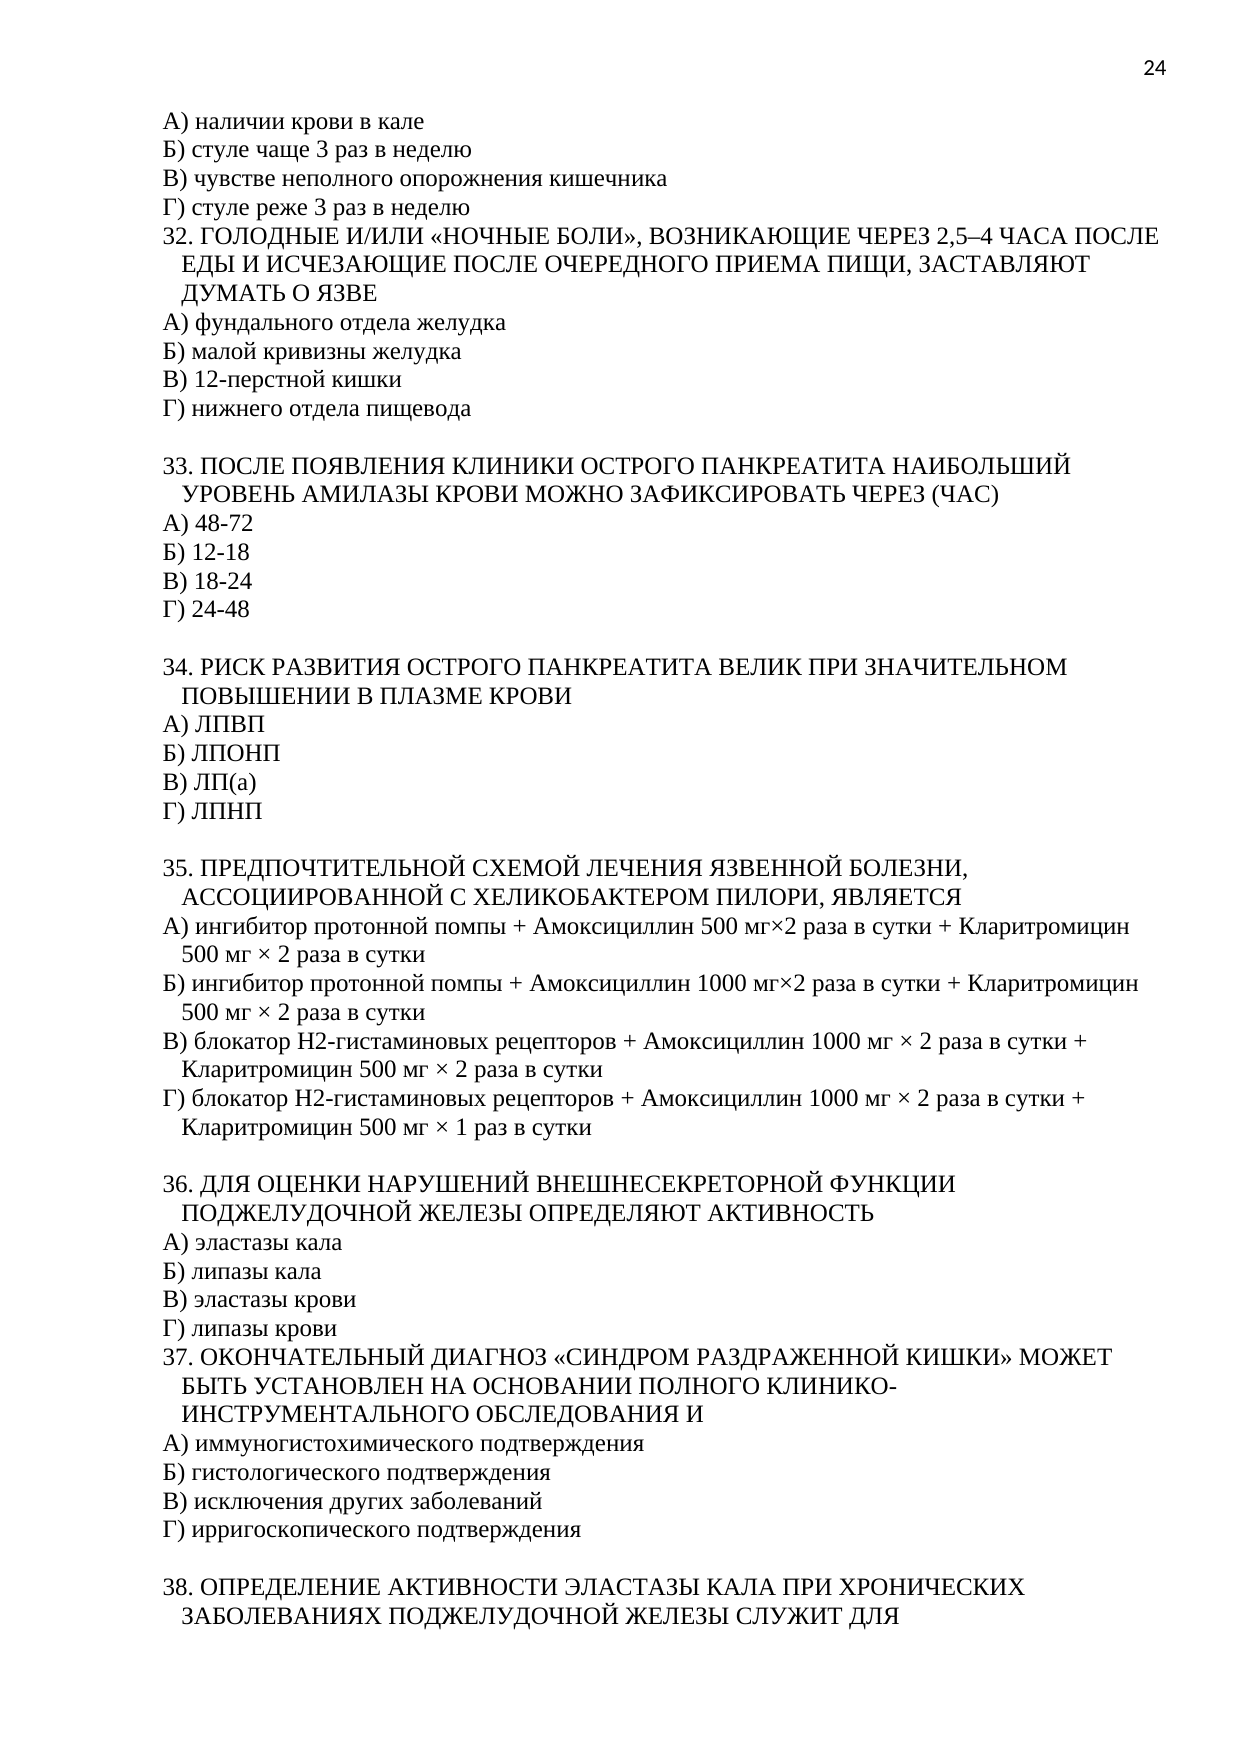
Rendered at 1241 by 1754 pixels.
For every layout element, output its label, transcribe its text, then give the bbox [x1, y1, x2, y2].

text Г) стуле реже 3 раз в неделю [162, 192, 1166, 221]
text 38. ОПРЕДЕЛЕНИЕ АКТИВНОСТИ ЭЛАСТАЗЫ КАЛА ПРИ ХРОНИЧЕСКИХ ЗАБОЛЕВАНИЯХ ПОДЖЕЛУДОЧНОЙ ЖЕЛЕЗЫ СЛУЖИТ ДЛЯ [162, 1572, 1166, 1629]
text Б) стуле чаще 3 раз в неделю [162, 134, 1166, 163]
text Г) блокатор Н2-гистаминовых рецепторов + Амоксициллин 1000 мг × 2 раза в сутки + Кларитромицин 500 мг × 1 раз в сутки [162, 1083, 1166, 1141]
text Г) ЛПНП [162, 796, 1166, 824]
text В) исключения других заболеваний [162, 1486, 1166, 1514]
text 33. ПОСЛЕ ПОЯВЛЕНИЯ КЛИНИКИ ОСТРОГО ПАНКРЕАТИТА НАИБОЛЬШИЙ УРОВЕНЬ АМИЛАЗЫ КРОВИ МОЖНО ЗАФИКСИРОВАТЬ ЧЕРЕЗ (ЧАС) [162, 451, 1166, 508]
text А) 48-72 [162, 508, 1166, 537]
text В) эластазы крови [162, 1284, 1166, 1313]
text 35. ПРЕДПОЧТИТЕЛЬНОЙ СХЕМОЙ ЛЕЧЕНИЯ ЯЗВЕННОЙ БОЛЕЗНИ, АССОЦИИРОВАННОЙ С ХЕЛИКОБАКТЕРОМ ПИЛОРИ, ЯВЛЯЕТСЯ [162, 853, 1166, 911]
text Г) 24-48 [162, 594, 1166, 623]
text Б) гистологического подтверждения [162, 1457, 1166, 1486]
text Г) нижнего отдела пищевода [162, 393, 1166, 422]
text В) 12-перстной кишки [162, 364, 1166, 393]
text В) 18-24 [162, 566, 1166, 594]
text Г) липазы крови [162, 1313, 1166, 1342]
text В) ЛП(а) [162, 767, 1166, 796]
text А) наличии крови в кале [162, 106, 1166, 134]
text 37. ОКОНЧАТЕЛЬНЫЙ ДИАГНОЗ «СИНДРОМ РАЗДРАЖЕННОЙ КИШКИ» МОЖЕТ БЫТЬ УСТАНОВЛЕН НА ОСНОВАНИИ ПОЛНОГО КЛИНИКО-ИНСТРУМЕНТАЛЬНОГО ОБСЛЕДОВАНИЯ И [162, 1342, 1166, 1428]
text А) ЛПВП [162, 709, 1166, 738]
text Б) 12-18 [162, 537, 1166, 566]
text А) ингибитор протонной помпы + Амоксициллин 500 мг×2 раза в сутки + Кларитромицин 500 мг × 2 раза в сутки [162, 911, 1166, 968]
text Г) ирригоскопического подтверждения [162, 1514, 1166, 1543]
text В) чувстве неполного опорожнения кишечника [162, 163, 1166, 192]
text А) эластазы кала [162, 1227, 1166, 1256]
text А) иммуногистохимического подтверждения [162, 1428, 1166, 1457]
text Б) липазы кала [162, 1256, 1166, 1284]
text Б) ЛПОНП [162, 738, 1166, 767]
text 36. ДЛЯ ОЦЕНКИ НАРУШЕНИЙ ВНЕШНЕСЕКРЕТОРНОЙ ФУНКЦИИ ПОДЖЕЛУДОЧНОЙ ЖЕЛЕЗЫ ОПРЕДЕЛЯЮТ АКТИВНОСТЬ [162, 1169, 1166, 1227]
text Б) ингибитор протонной помпы + Амоксициллин 1000 мг×2 раза в сутки + Кларитромицин 500 мг × 2 раза в сутки [162, 968, 1166, 1026]
text 34. РИСК РАЗВИТИЯ ОСТРОГО ПАНКРЕАТИТА ВЕЛИК ПРИ ЗНАЧИТЕЛЬНОМ ПОВЫШЕНИИ В ПЛАЗМЕ КРОВИ [162, 652, 1166, 709]
text А) фундального отдела желудка [162, 307, 1166, 336]
text 32. ГОЛОДНЫЕ И/ИЛИ «НОЧНЫЕ БОЛИ», ВОЗНИКАЮЩИЕ ЧЕРЕЗ 2,5–4 ЧАСА ПОСЛЕ ЕДЫ И ИСЧЕЗАЮЩИЕ ПОСЛЕ ОЧЕРЕДНОГО ПРИЕМА ПИЩИ, ЗАСТАВЛЯЮТ ДУМАТЬ О ЯЗВЕ [162, 221, 1166, 307]
text В) блокатор Н2-гистаминовых рецепторов + Амоксициллин 1000 мг × 2 раза в сутки + Кларитромицин 500 мг × 2 раза в сутки [162, 1026, 1166, 1083]
text Б) малой кривизны желудка [162, 336, 1166, 364]
